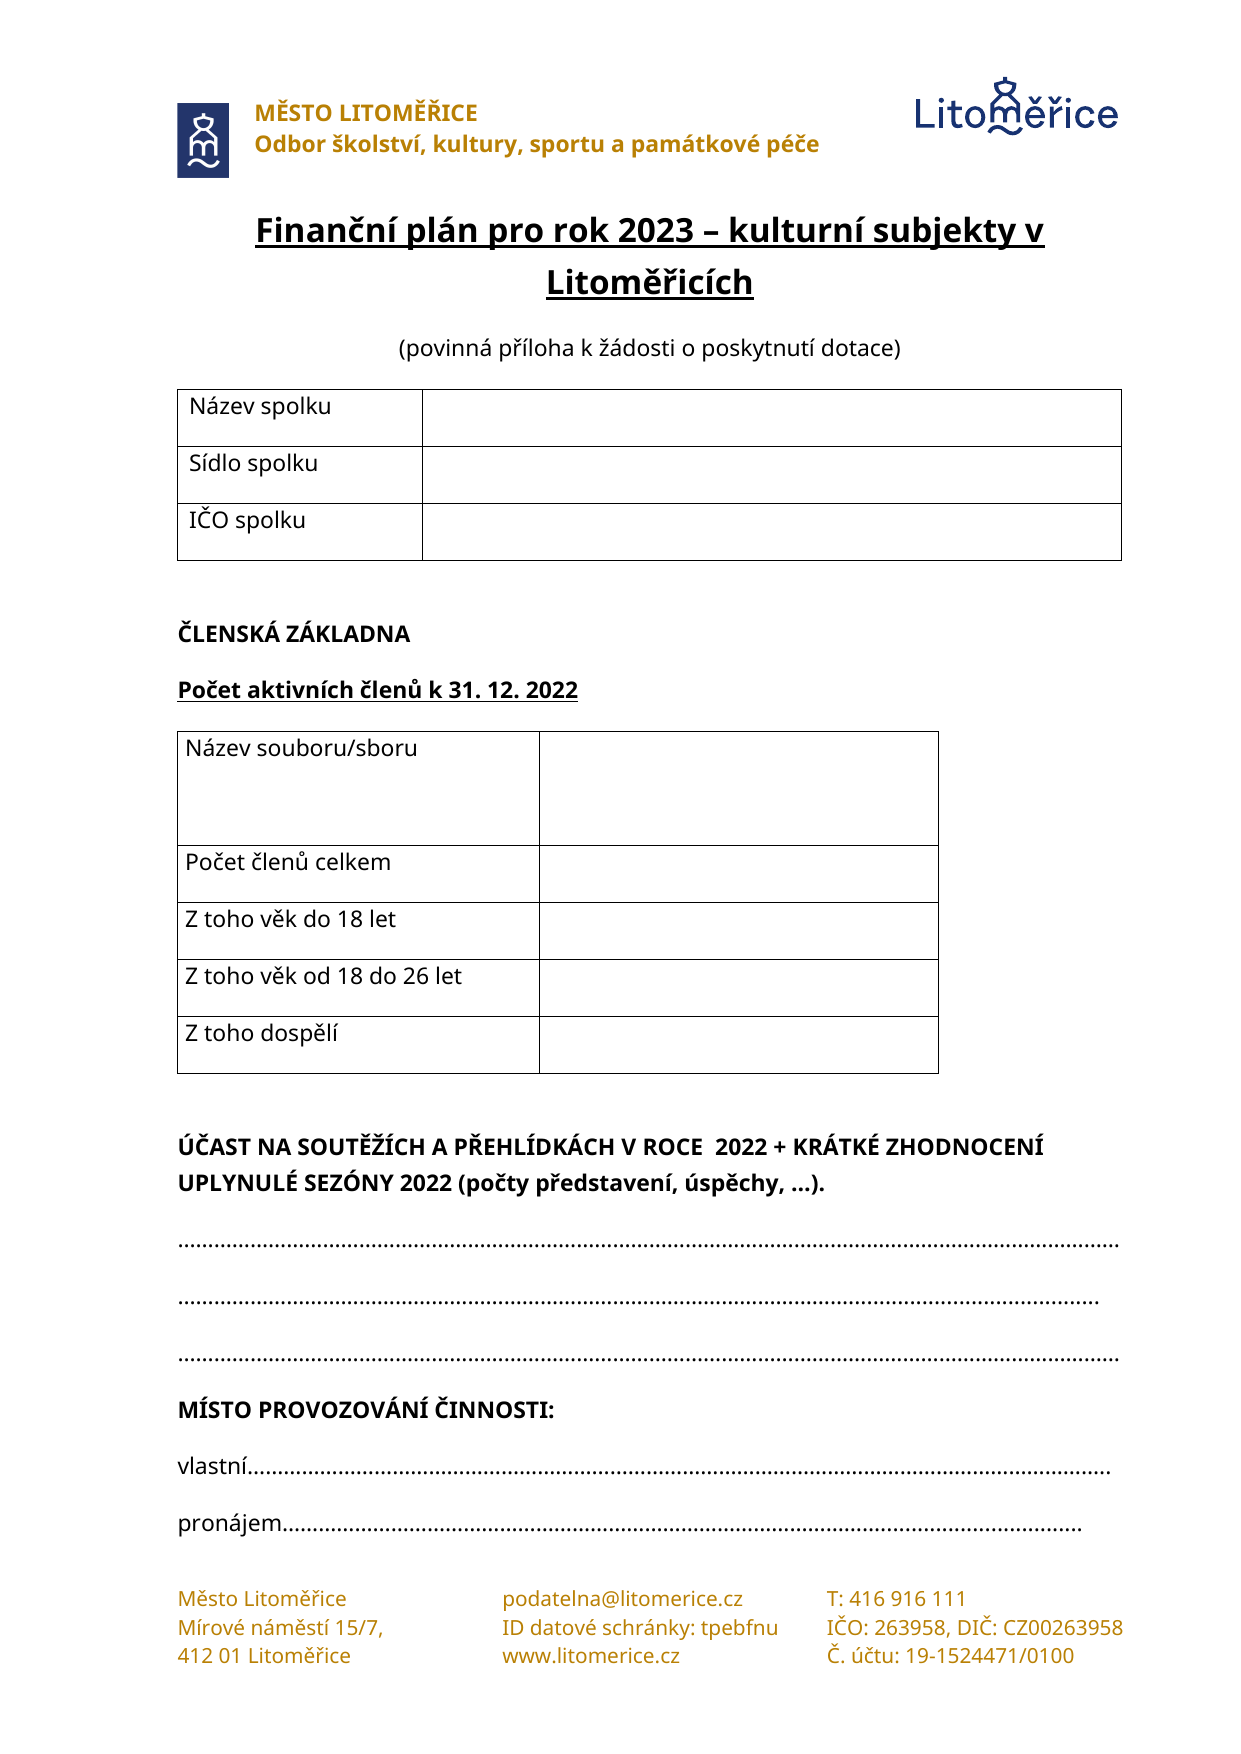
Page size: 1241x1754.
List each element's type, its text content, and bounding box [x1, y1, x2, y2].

table_cell [540, 960, 938, 1016]
text …………………………………………………………………………………………………......................................... [177, 1280, 1122, 1311]
text Počet aktivních členů k 31. 12. 2022 [177, 674, 1122, 706]
table_header [423, 390, 1121, 446]
table_cell IČO spolku [178, 504, 422, 560]
text Finanční plán pro rok 2023 – kulturní subjekty v Litoměřicích [177, 207, 1122, 304]
table_cell Z toho dospělí [178, 1017, 539, 1073]
text (povinná příloha k žádosti o poskytnutí dotace) [177, 332, 1122, 363]
table_header Název souboru/sboru [178, 732, 539, 845]
table_cell Počet členů celkem [178, 846, 539, 902]
table_cell [423, 504, 1121, 560]
table_cell [540, 1017, 938, 1073]
table_cell Sídlo spolku [178, 447, 422, 503]
text vlastní…………………………………………………………………………………………………………………………….. [177, 1450, 1122, 1482]
table_header Název spolku [178, 390, 422, 446]
text ČLENSKÁ ZÁKLADNA [177, 617, 1122, 649]
table_cell [540, 846, 938, 902]
text MÍSTO PROVOZOVÁNÍ ČINNOSTI: [177, 1393, 1122, 1425]
text ÚČAST NA SOUTĚŽÍCH A PŘEHLÍDKÁCH V ROCE 2022 + KRÁTKÉ ZHODNOCENÍ UPLYNULÉ SEZÓNY 2022 (počty představení, úspěchy, …). [177, 1131, 1122, 1198]
text ………………………………………………………………………………………………………………………………………… [177, 1337, 1122, 1368]
table_header [540, 732, 938, 845]
table_cell Z toho věk do 18 let [178, 903, 539, 959]
table_cell [540, 903, 938, 959]
table_cell Z toho věk od 18 do 26 let [178, 960, 539, 1016]
table_cell [423, 447, 1121, 503]
picture [177, 103, 229, 178]
text pronájem………………………………………………………………………………………................................. [177, 1507, 1122, 1538]
text ………………………………………………………………………………………………………………………………………… [177, 1223, 1122, 1254]
